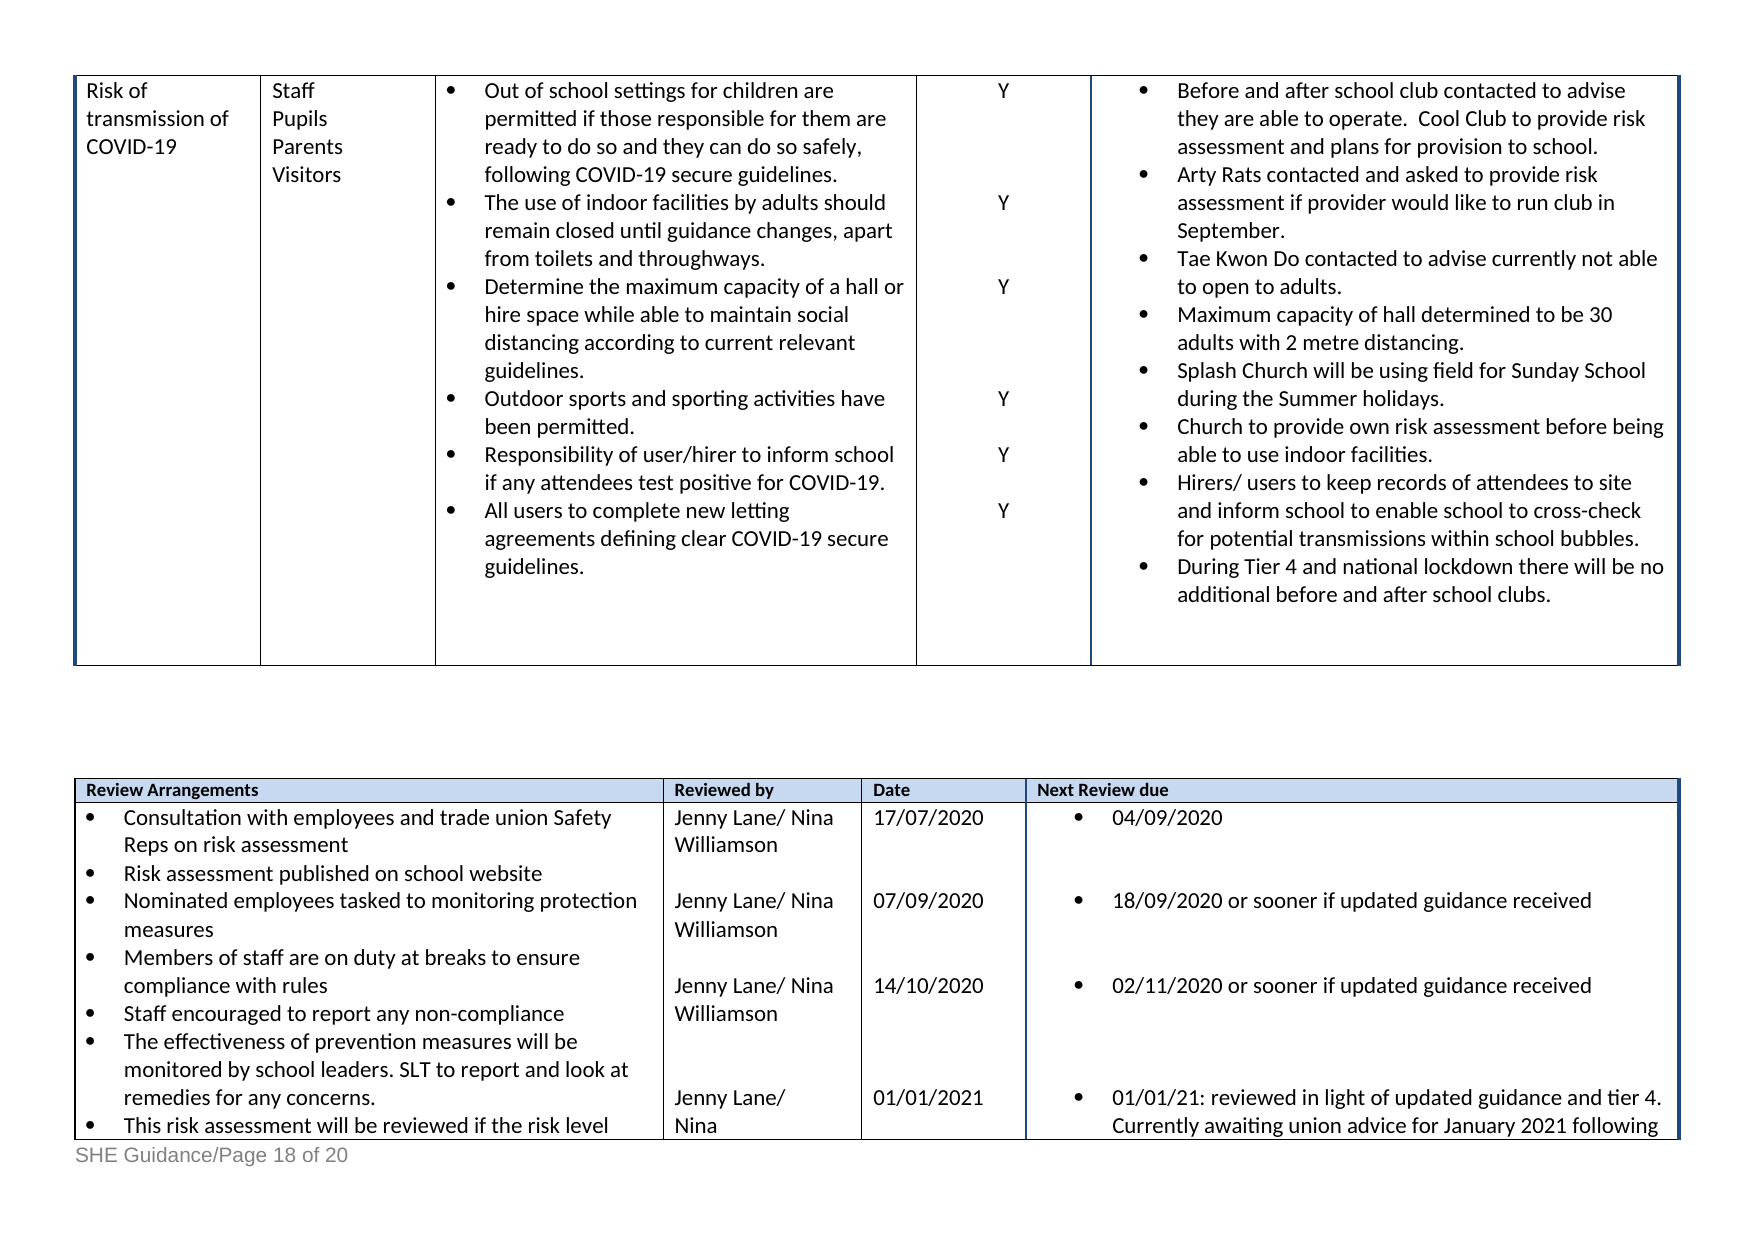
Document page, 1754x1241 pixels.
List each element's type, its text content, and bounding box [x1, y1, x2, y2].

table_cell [1027, 803, 1677, 1139]
table_header Review Arrangements [76, 779, 663, 802]
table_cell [862, 803, 1025, 1139]
table_cell Staff Pupils Parents Visitors [261, 76, 435, 664]
table_cell Out of school settings for children are permitted if those responsible for them are ready to do so and they can do so safely, following COVID-19 secure guidelines. The use of indoor facilities by adults should remain closed until guidance changes, apart from toilets and throughways. Determine the maximum capacity of a hall or hire space while able to maintain social distancing according to current relevant guidelines. Outdoor sports and sporting activities have been permitted. Responsibility of user/hirer to inform school if any attendees test positive for COVID-19. All users to complete new letting agreements defining clear COVID-19 secure guidelines. [436, 76, 916, 664]
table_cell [664, 803, 861, 1139]
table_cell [76, 803, 663, 1139]
table_header Next Review due [1027, 779, 1677, 802]
table_header Date [862, 779, 1025, 802]
table_cell Risk of transmission of COVID-19 [77, 76, 260, 664]
table_cell Y Y Y Y Y Y [917, 76, 1090, 664]
table_header Reviewed by [664, 779, 861, 802]
table_cell Before and after school club contacted to advise they are able to operate. Cool Club to provide risk assessment and plans for provision to school. Arty Rats contacted and asked to provide risk assessment if provider would like to run club in September. Tae Kwon Do contacted to advise currently not able to open to adults. Maximum capacity of hall determined to be 30 adults with 2 metre distancing. Splash Church will be using field for Sunday School during the Summer holidays. Church to provide own risk assessment before being able to use indoor facilities. Hirers/ users to keep records of attendees to site and inform school to enable school to cross-check for potential transmissions within school bubbles. During Tier 4 and national lockdown there will be no additional before and after school clubs. [1092, 76, 1677, 664]
